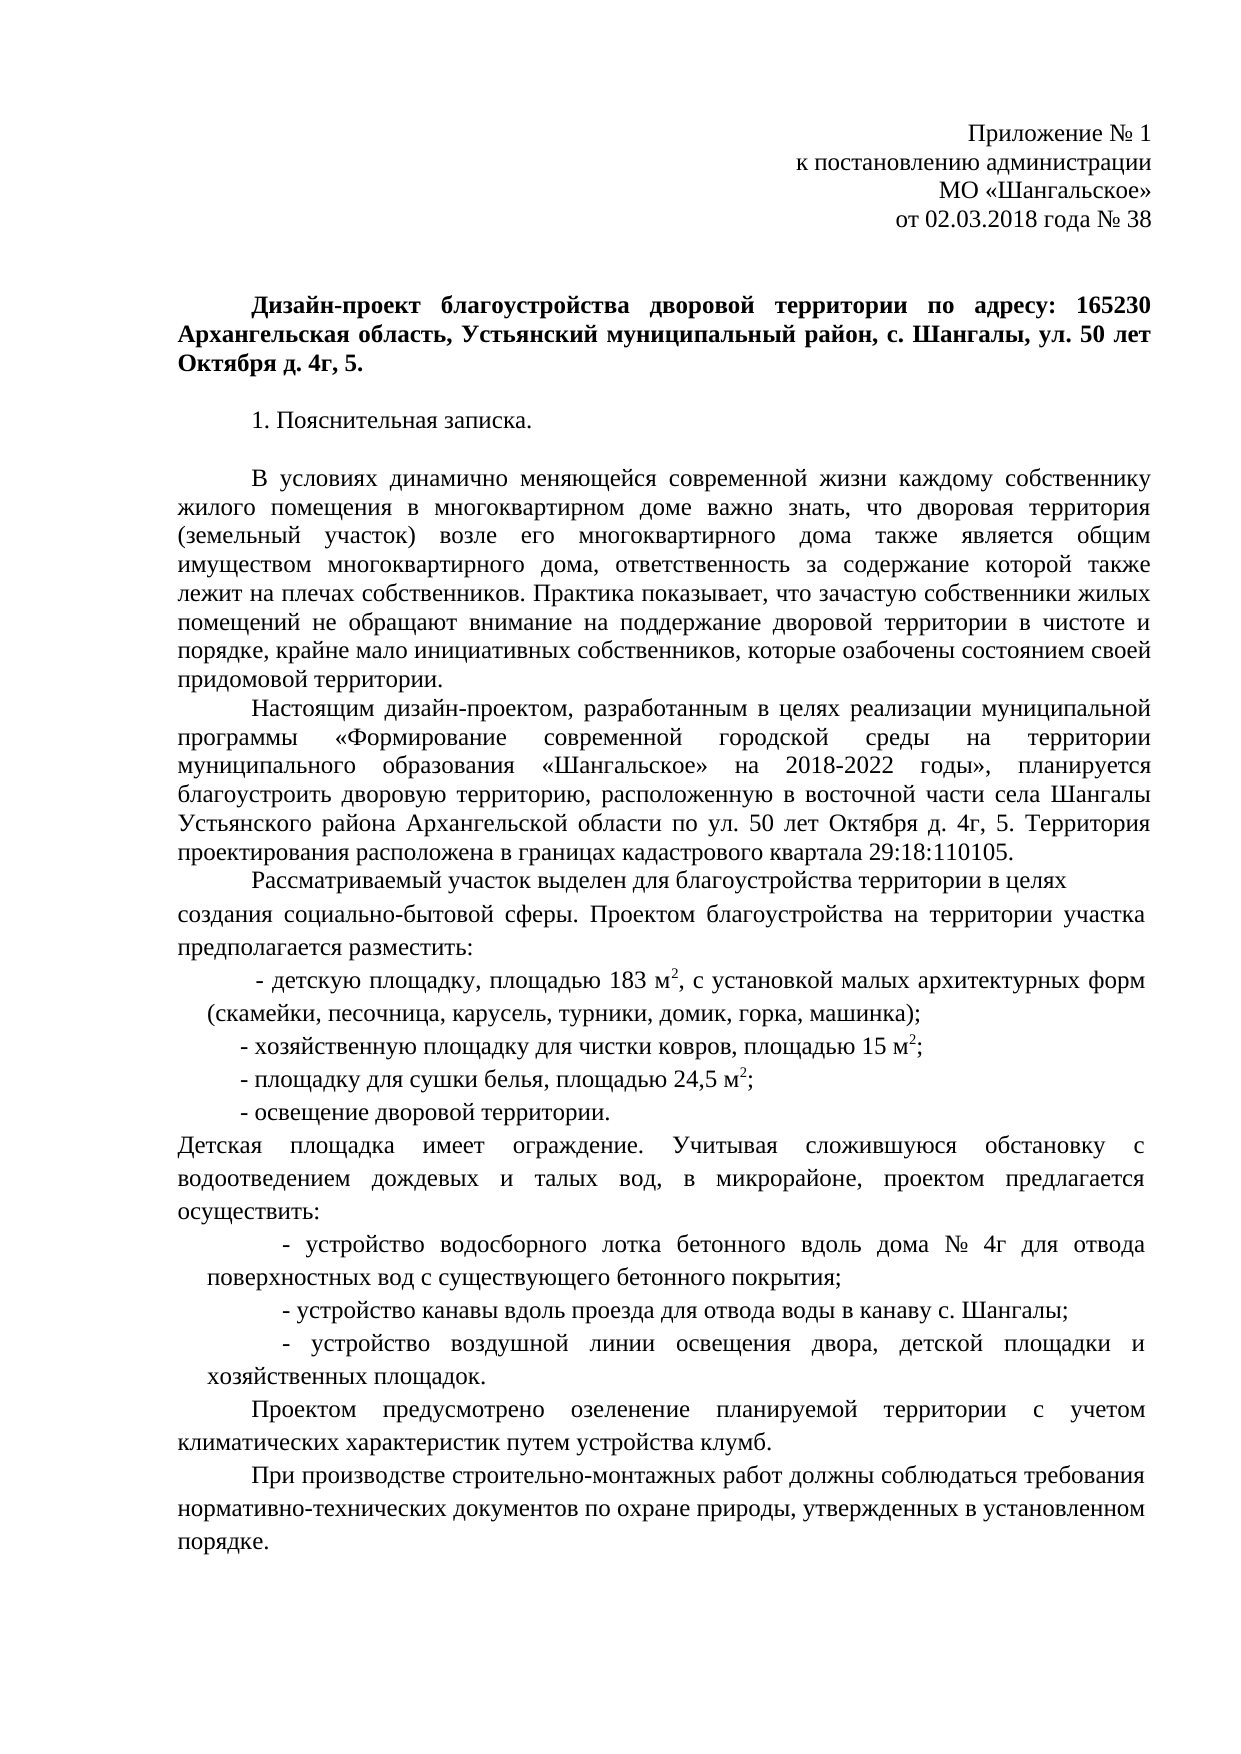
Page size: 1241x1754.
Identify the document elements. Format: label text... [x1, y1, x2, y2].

text Дизайн-проект благоустройства дворовой территории по адресу: 165230 Архангельская область, Устьянский муниципальный район, с. Шангалы, ул. 50 лет Октября д. 4г, 5. [177, 291, 1152, 377]
text 1. Пояснительная записка. [177, 406, 1152, 434]
text В условиях динамично меняющейся современной жизни каждому собственнику жилого помещения в многоквартирном доме важно знать, что дворовая территория (земельный участок) возле его многоквартирного дома также является общим имуществом многоквартирного дома, ответственность за содержание которой также лежит на плечах собственников. Практика показывает, что зачастую собственники жилых помещений не обращают внимание на поддержание дворовой территории в чистоте и порядке, крайне мало инициативных собственников, которые озабочены состоянием своей придомовой территории. [177, 463, 1152, 693]
text к постановлению администрации [177, 147, 1152, 176]
text - устройство канавы вдоль проезда для отвода воды в канаву с. Шангалы; [207, 1295, 1146, 1324]
text - устройство воздушной линии освещения двора, детской площадки и хозяйственных площадок. [207, 1328, 1146, 1390]
text - хозяйственную площадку для чистки ковров, площадью 15 м2; [177, 1031, 1146, 1059]
text - устройство водосборного лотка бетонного вдоль дома № 4г для отвода поверхностных вод с существующего бетонного покрытия; [207, 1229, 1146, 1291]
text При производстве строительно-монтажных работ должны соблюдаться требования нормативно-технических документов по охране природы, утвержденных в установленном порядке. [177, 1460, 1146, 1555]
text создания социально-бытовой сферы. Проектом благоустройства на территории участка предполагается разместить: [177, 899, 1146, 960]
text Детская площадка имеет ограждение. Учитывая сложившуюся обстановку с водоотведением дождевых и талых вод, в микрорайоне, проектом предлагается осуществить: [177, 1130, 1146, 1224]
text - площадку для сушки белья, площадью 24,5 м2; [177, 1064, 1146, 1092]
text Настоящим дизайн-проектом, разработанным в целях реализации муниципальной программы «Формирование современной городской среды на территории муниципального образования «Шангальское» на 2018-2022 годы», планируется благоустроить дворовую территорию, расположенную в восточной части села Шангалы Устьянского района Архангельской области по ул. 50 лет Октября д. 4г, 5. Территория проектирования расположена в границах кадастрового квартала 29:18:110105. [177, 693, 1152, 866]
text Рассматриваемый участок выделен для благоустройства территории в целях [207, 866, 1146, 894]
text от 02.03.2018 года № 38 [177, 204, 1152, 233]
text Приложение № 1 [177, 118, 1152, 147]
text - детскую площадку, площадью 183 м2, с установкой малых архитектурных форм (скамейки, песочница, карусель, турники, домик, горка, машинка); [207, 965, 1146, 1026]
text - освещение дворовой территории. [177, 1097, 1146, 1126]
text МО «Шангальское» [177, 176, 1152, 204]
text Проектом предусмотрено озеленение планируемой территории с учетом климатических характеристик путем устройства клумб. [177, 1394, 1146, 1456]
